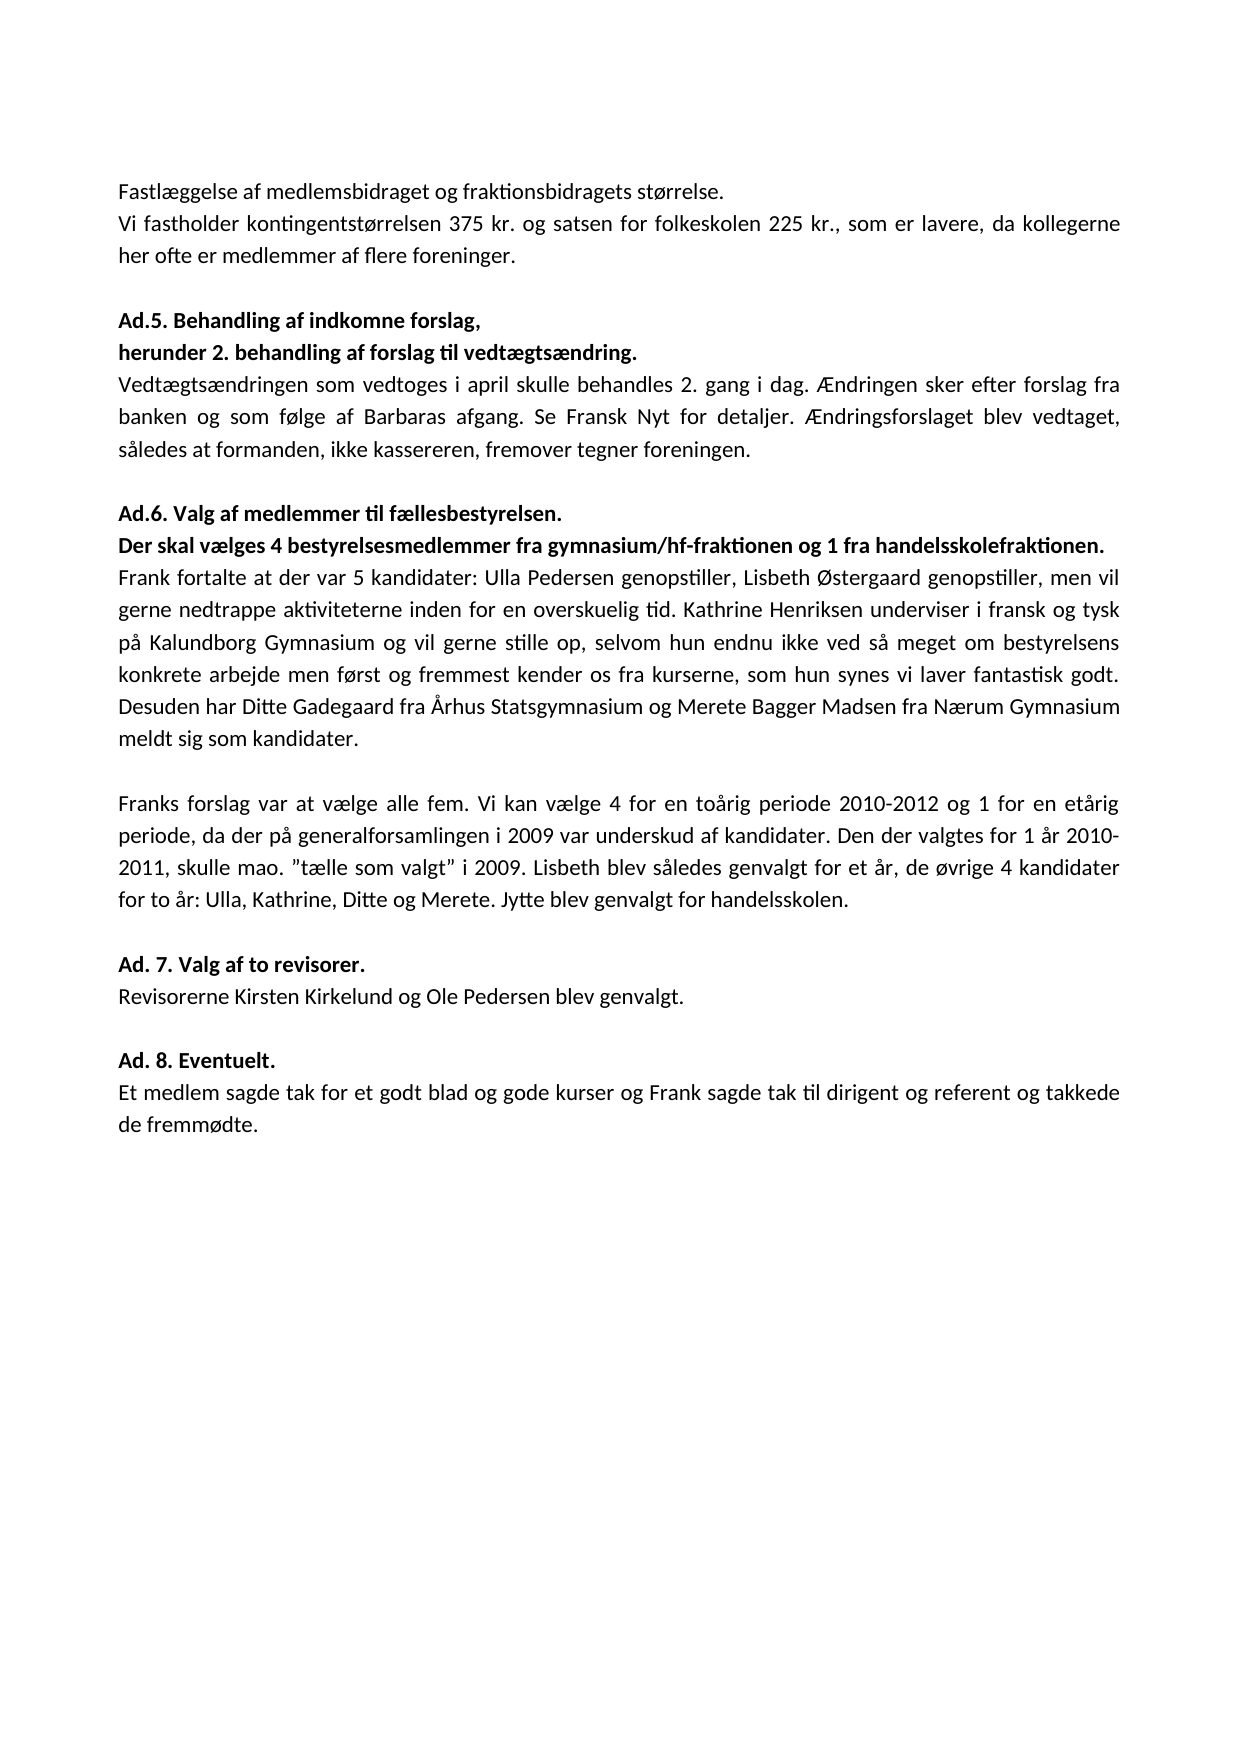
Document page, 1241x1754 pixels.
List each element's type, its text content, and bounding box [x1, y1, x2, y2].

text Vedtægtsændringen som vedtoges i april skulle behandles 2. gang i dag. Ændringen sker efter forslag fra banken og som følge af Barbaras afgang. Se Fransk Nyt for detaljer. Ændringsforslaget blev vedtaget, således at formanden, ikke kassereren, fremover tegner foreningen. [118, 370, 1122, 463]
text Et medlem sagde tak for et godt blad og gode kurser og Frank sagde tak til dirigent og referent og takkede de fremmødte. [118, 1078, 1122, 1139]
text Ad.5. Behandling af indkomne forslag, [118, 306, 1122, 334]
text herunder 2. behandling af forslag til vedtægtsændring. [118, 338, 1122, 366]
text Frank fortalte at der var 5 kandidater: Ulla Pedersen genopstiller, Lisbeth Østergaard genopstiller, men vil gerne nedtrappe aktiviteterne inden for en overskuelig tid. Kathrine Henriksen underviser i fransk og tysk på Kalundborg Gymnasium og vil gerne stille op, selvom hun endnu ikke ved så meget om bestyrelsens konkrete arbejde men først og fremmest kender os fra kurserne, som hun synes vi laver fantastisk godt. Desuden har Ditte Gadegaard fra Århus Statsgymnasium og Merete Bagger Madsen fra Nærum Gymnasium meldt sig som kandidater. [118, 563, 1122, 752]
text Fastlæggelse af medlemsbidraget og fraktionsbidragets størrelse. [118, 177, 1122, 205]
text Ad.6. Valg af medlemmer til fællesbestyrelsen. [118, 499, 1122, 527]
text Revisorerne Kirsten Kirkelund og Ole Pedersen blev genvalgt. [118, 982, 1122, 1010]
text Franks forslag var at vælge alle fem. Vi kan vælge 4 for en toårig periode 2010-2012 og 1 for en etårig periode, da der på generalforsamlingen i 2009 var underskud af kandidater. Den der valgtes for 1 år 2010-2011, skulle mao. ”tælle som valgt” i 2009. Lisbeth blev således genvalgt for et år, de øvrige 4 kandidater for to år: Ulla, Kathrine, Ditte og Merete. Jytte blev genvalgt for handelsskolen. [118, 789, 1122, 913]
text Vi fastholder kontingentstørrelsen 375 kr. og satsen for folkeskolen 225 kr., som er lavere, da kollegerne her ofte er medlemmer af flere foreninger. [118, 209, 1122, 269]
text Ad. 8. Eventuelt. [118, 1046, 1122, 1074]
text Ad. 7. Valg af to revisorer. [118, 950, 1122, 978]
text Der skal vælges 4 bestyrelsesmedlemmer fra gymnasium/hf-fraktionen og 1 fra handelsskolefraktionen. [118, 531, 1122, 559]
